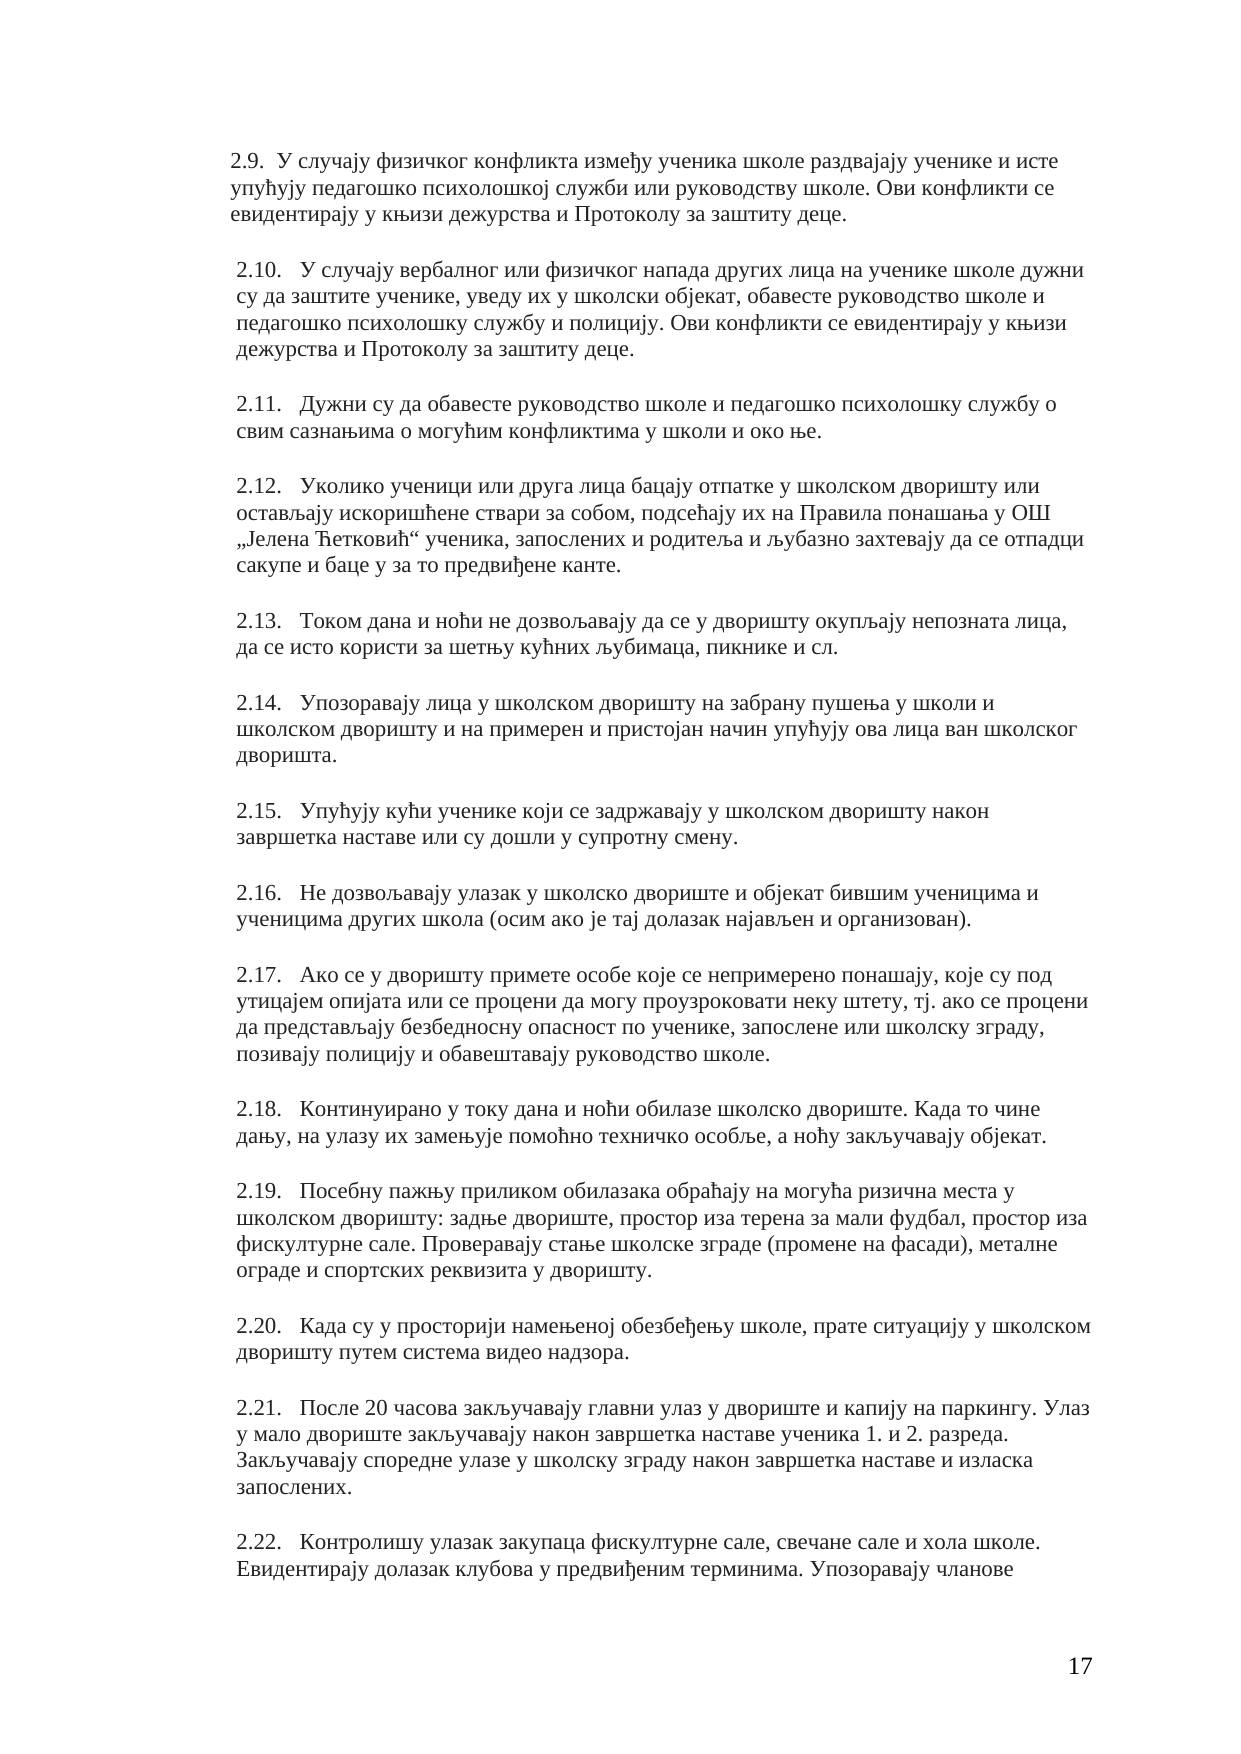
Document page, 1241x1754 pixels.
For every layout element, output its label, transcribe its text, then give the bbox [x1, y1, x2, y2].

text 2.17. Ако се у дворишту примете особе које се непримерено понашају, које су под утицајем опијата или се процени да могу проузроковати неку штету, тј. ако се процени да представљају безбедносну опасност по ученике, запослене или школску зграду, позивају полицију и обавештавају руководство школе. [236, 961, 1093, 1066]
text 2.15. Упућују кући ученике који се задржавају у школском дворишту након завршетка наставе или су дошли у супротну смену. [236, 797, 1093, 850]
text 2.13. Током дана и ноћи не дозвољавају да се у дворишту окупљају непозната лица, да се исто користи за шетњу кућних љубимаца, пикнике и сл. [236, 607, 1093, 659]
text 2.14. Упозоравају лица у школском дворишту на забрану пушења у школи и школском дворишту и на примерен и пристојан начин упућују ова лица ван школског дворишта. [236, 689, 1093, 768]
text 2.16. Не дозвољавају улазак у школско двориште и објекат бившим ученицима и ученицима других школа (осим ако je тај долазак најављен и организован). [236, 879, 1093, 932]
text 2.9. У случају физичког конфликта између ученика школе раздвајају ученике и исте упућују педагошко психолошкој служби или руководству школе. Ови конфликти се евидентирају у књизи дежурства и Протоколу за заштиту деце. [230, 148, 1093, 227]
text 2.11. Дужни су да обавесте руководство школе и педагошко психолошку службу о свим сазнањима о могућим конфликтима у школи и око ње. [236, 390, 1093, 443]
text 2.21. После 20 часова закључавају главни улаз у двориште и капију на паркингу. Улаз у мало двориште закључавају након завршетка наставе ученика 1. и 2. разреда. Закључавају споредне улазе у школску зграду након завршетка наставе и изласка запослених. [236, 1394, 1093, 1499]
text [236, 1528, 1093, 1581]
text 2.12. Уколико ученици или друга лица бацају отпатке у школском дворишту или остављају искоришћене ствари за собом, подсећају их на Правила понашања у ОШ „Јелена Ћетковић“ ученика, запослених и родитеља и љубазно захтевају да се отпадци сакупе и баце у за то предвиђене канте. [236, 472, 1093, 578]
text 2.18. Континуирано у току дана и ноћи обилазе школско двориште. Када то чине дању, на улазу их замењује помоћно техничко особље, а ноћу закључавају објекат. [236, 1095, 1093, 1148]
text 2.19. Посебну пажњу приликом обилазака обраћају на могућа ризична места у школском дворишту: задње двориште, простор иза терена за мали фудбал, простор иза фискултурне сале. Проверавају стање школске зграде (промене на фасади), металне ограде и спортских реквизита у дворишту. [236, 1177, 1093, 1283]
text 2.20. Када су у просторији намењеној обезбеђењу школе, прате ситуацију у школском дворишту путем система видео надзора. [236, 1312, 1093, 1364]
text 2.10. У случају вербалног или физичког напада других лица на ученике школе дужни су да заштите ученике, уведу их у школски објекат, обавесте руководство школе и педагошко психолошку службу и полицију. Ови конфликти се евидентирају у књизи дежурства и Протоколу за заштиту деце. [236, 256, 1093, 361]
